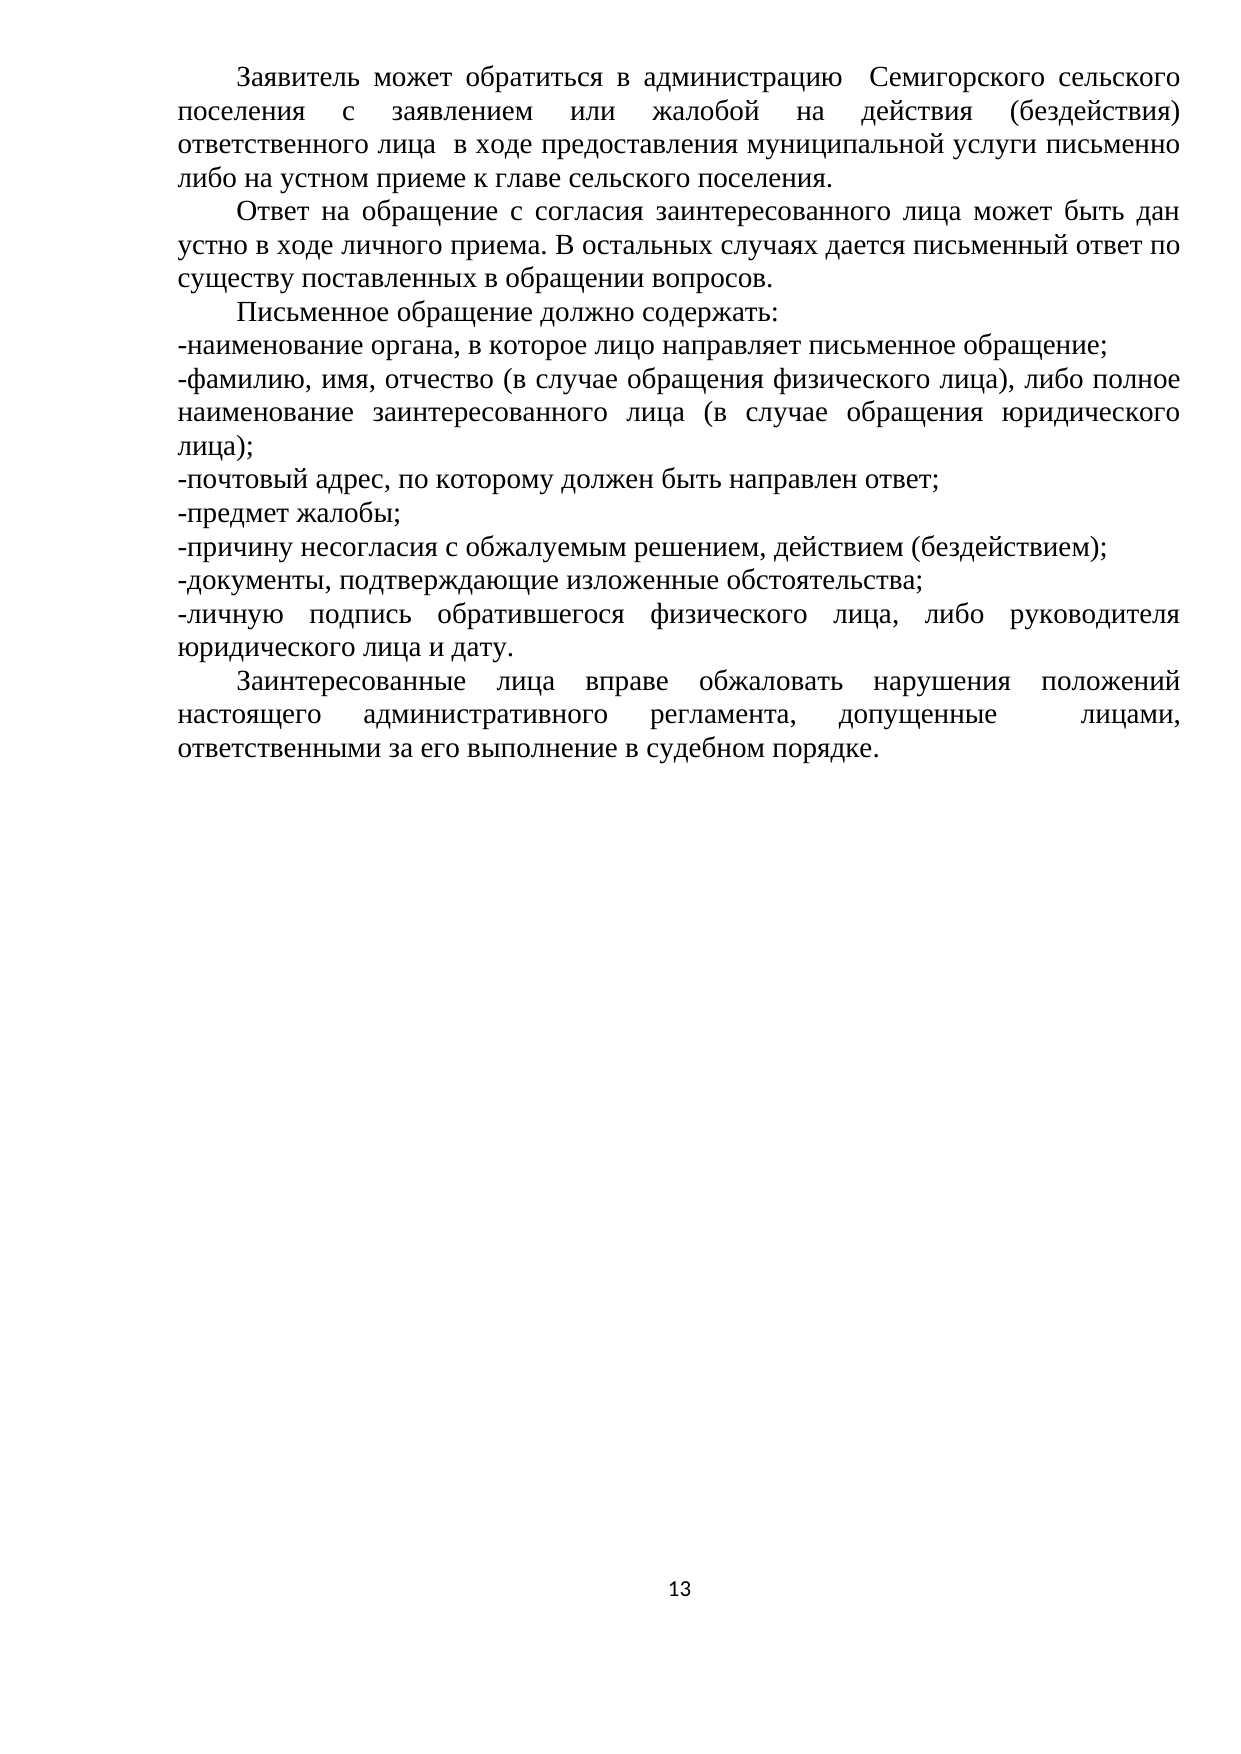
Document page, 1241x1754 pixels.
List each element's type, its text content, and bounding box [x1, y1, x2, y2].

text Ответ на обращение с согласия заинтересованного лица может быть дан устно в ходе личного приема. В остальных случаях дается письменный ответ по существу поставленных в обращении вопросов. [177, 193, 1181, 294]
text Письменное обращение должно содержать: [177, 294, 1181, 327]
text -фамилию, имя, отчество (в случае обращения физического лица), либо полное наименование заинтересованного лица (в случае обращения юридического лица); [177, 361, 1181, 462]
text -почтовый адрес, по которому должен быть направлен ответ; [177, 462, 1181, 495]
text Заинтересованные лица вправе обжаловать нарушения положений настоящего административного регламента, допущенные лицами, ответственными за его выполнение в судебном порядке. [177, 663, 1181, 763]
text -документы, подтверждающие изложенные обстоятельства; [177, 562, 1181, 596]
text -наименование органа, в которое лицо направляет письменное обращение; [177, 327, 1181, 361]
text -причину несогласия с обжалуемым решением, действием (бездействием); [177, 529, 1181, 562]
text Заявитель может обратиться в администрацию Семигорского сельского поселения с заявлением или жалобой на действия (бездействия) ответственного лица в ходе предоставления муниципальной услуги письменно либо на устном приеме к главе сельского поселения. [177, 59, 1181, 193]
text -предмет жалобы; [177, 495, 1181, 529]
text -личную подпись обратившегося физического лица, либо руководителя юридического лица и дату. [177, 596, 1181, 663]
